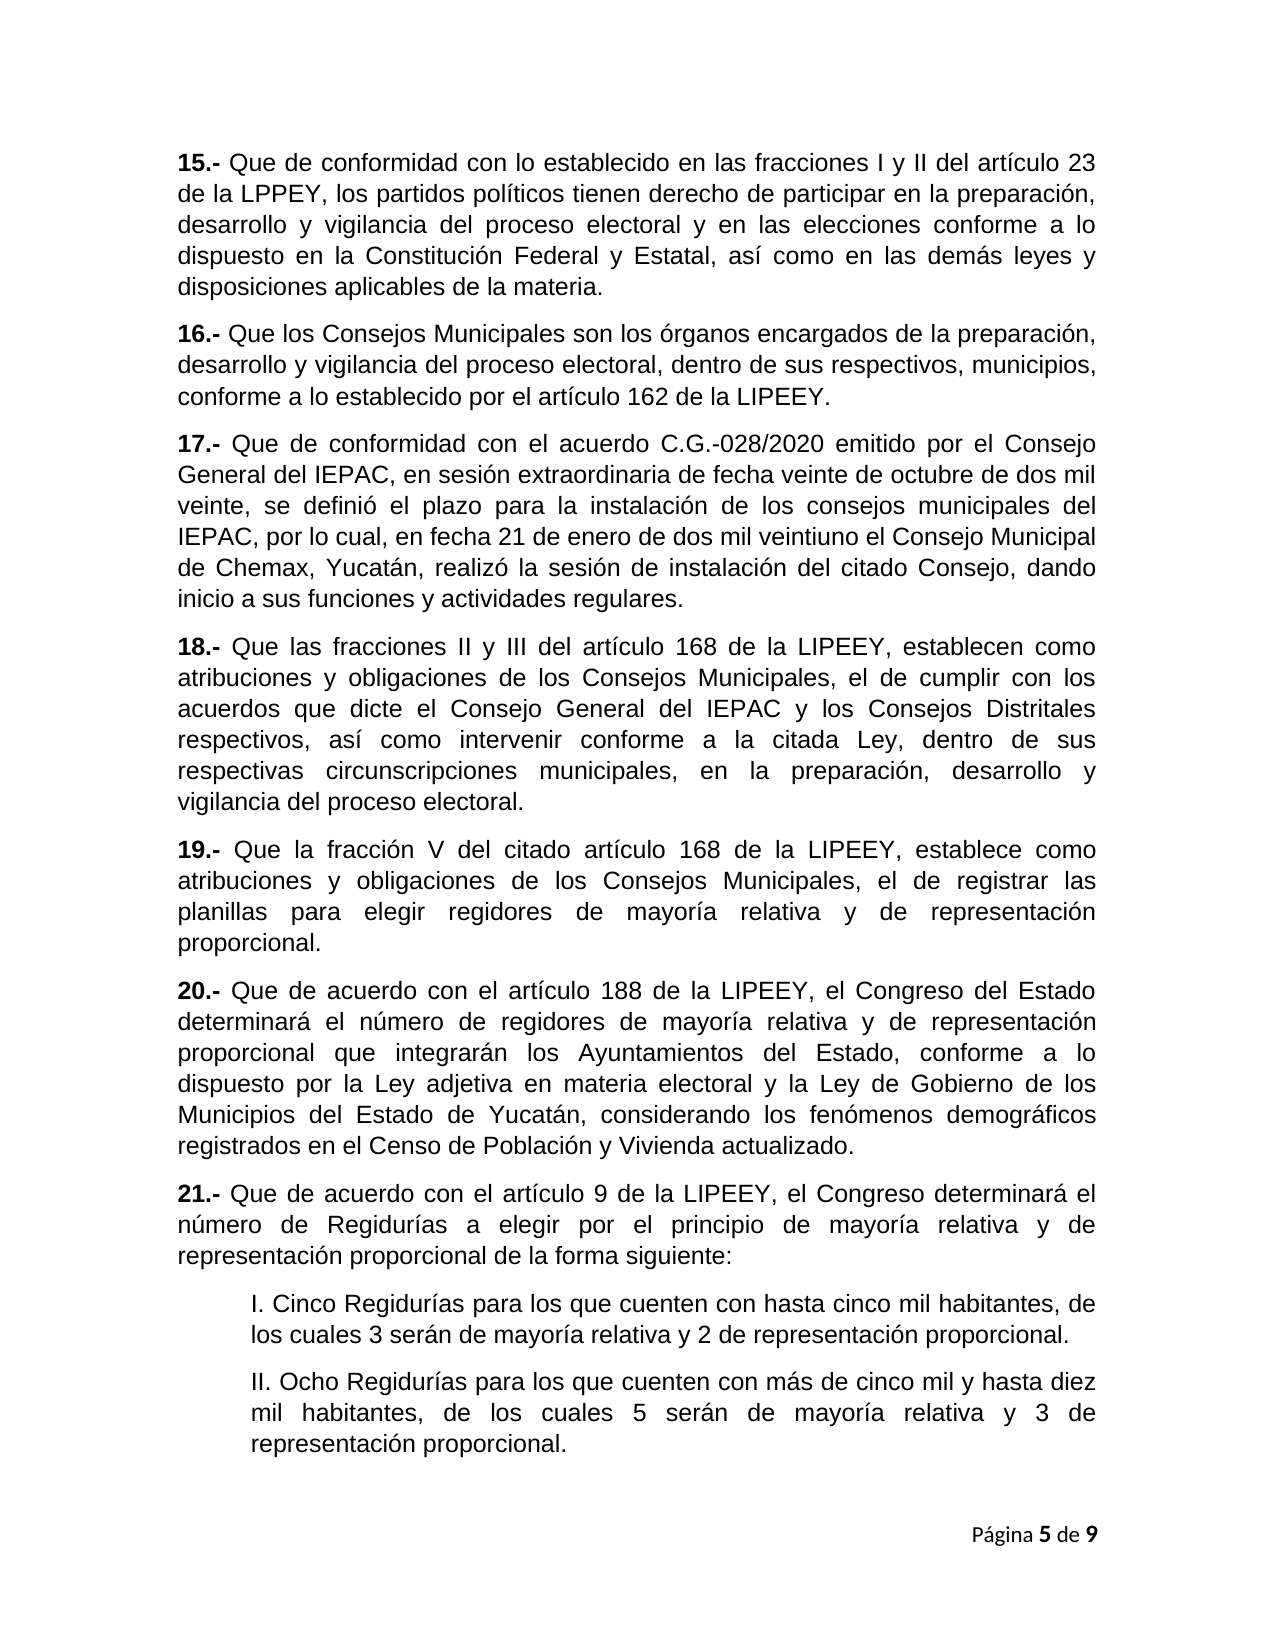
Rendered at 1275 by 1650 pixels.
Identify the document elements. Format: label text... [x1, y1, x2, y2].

text 20.- Que de acuerdo con el artículo 188 de la LIPEEY, el Congreso del Estado determinará el número de regidores de mayoría relativa y de representación proporcional que integrarán los Ayuntamientos del Estado, conforme a lo dispuesto por la Ley adjetiva en materia electoral y la Ley de Gobierno de los Municipios del Estado de Yucatán, considerando los fenómenos demográficos registrados en el Censo de Población y Vivienda actualizado. [177, 976, 1098, 1160]
text I. Cinco Regidurías para los que cuenten con hasta cinco mil habitantes, de los cuales 3 serán de mayoría relativa y 2 de representación proporcional. [251, 1289, 1098, 1348]
text 16.- Que los Consejos Municipales son los órganos encargados de la preparación, desarrollo y vigilancia del proceso electoral, dentro de sus respectivos, municipios, conforme a lo establecido por el artículo 162 de la LIPEEY. [177, 319, 1098, 410]
text 18.- Que las fracciones II y III del artículo 168 de la LIPEEY, establecen como atribuciones y obligaciones de los Consejos Municipales, el de cumplir con los acuerdos que dicte el Consejo General del IEPAC y los Consejos Distritales respectivos, así como intervenir conforme a la citada Ley, dentro de sus respectivas circunscripciones municipales, en la preparación, desarrollo y vigilancia del proceso electoral. [177, 632, 1098, 816]
text 21.- Que de acuerdo con el artículo 9 de la LIPEEY, el Congreso determinará el número de Regidurías a elegir por el principio de mayoría relativa y de representación proporcional de la forma siguiente: [177, 1179, 1098, 1270]
text 19.- Que la fracción V del citado artículo 168 de la LIPEEY, establece como atribuciones y obligaciones de los Consejos Municipales, el de registrar las planillas para elegir regidores de mayoría relativa y de representación proporcional. [177, 835, 1098, 957]
text 17.- Que de conformidad con el acuerdo C.G.-028/2020 emitido por el Consejo General del IEPAC, en sesión extraordinaria de fecha veinte de octubre de dos mil veinte, se definió el plazo para la instalación de los consejos municipales del IEPAC, por lo cual, en fecha 21 de enero de dos mil veintiuno el Consejo Municipal de Chemax, Yucatán, realizó la sesión de instalación del citado Consejo, dando inicio a sus funciones y actividades regulares. [177, 429, 1098, 613]
text 15.- Que de conformidad con lo establecido en las fracciones I y II del artículo 23 de la LPPEY, los partidos políticos tienen derecho de participar en la preparación, desarrollo y vigilancia del proceso electoral y en las elecciones conforme a lo dispuesto en la Constitución Federal y Estatal, así como en las demás leyes y disposiciones aplicables de la materia. [177, 148, 1098, 301]
text II. Ocho Regidurías para los que cuenten con más de cinco mil y hasta diez mil habitantes, de los cuales 5 serán de mayoría relativa y 3 de representación proporcional. [251, 1367, 1098, 1458]
